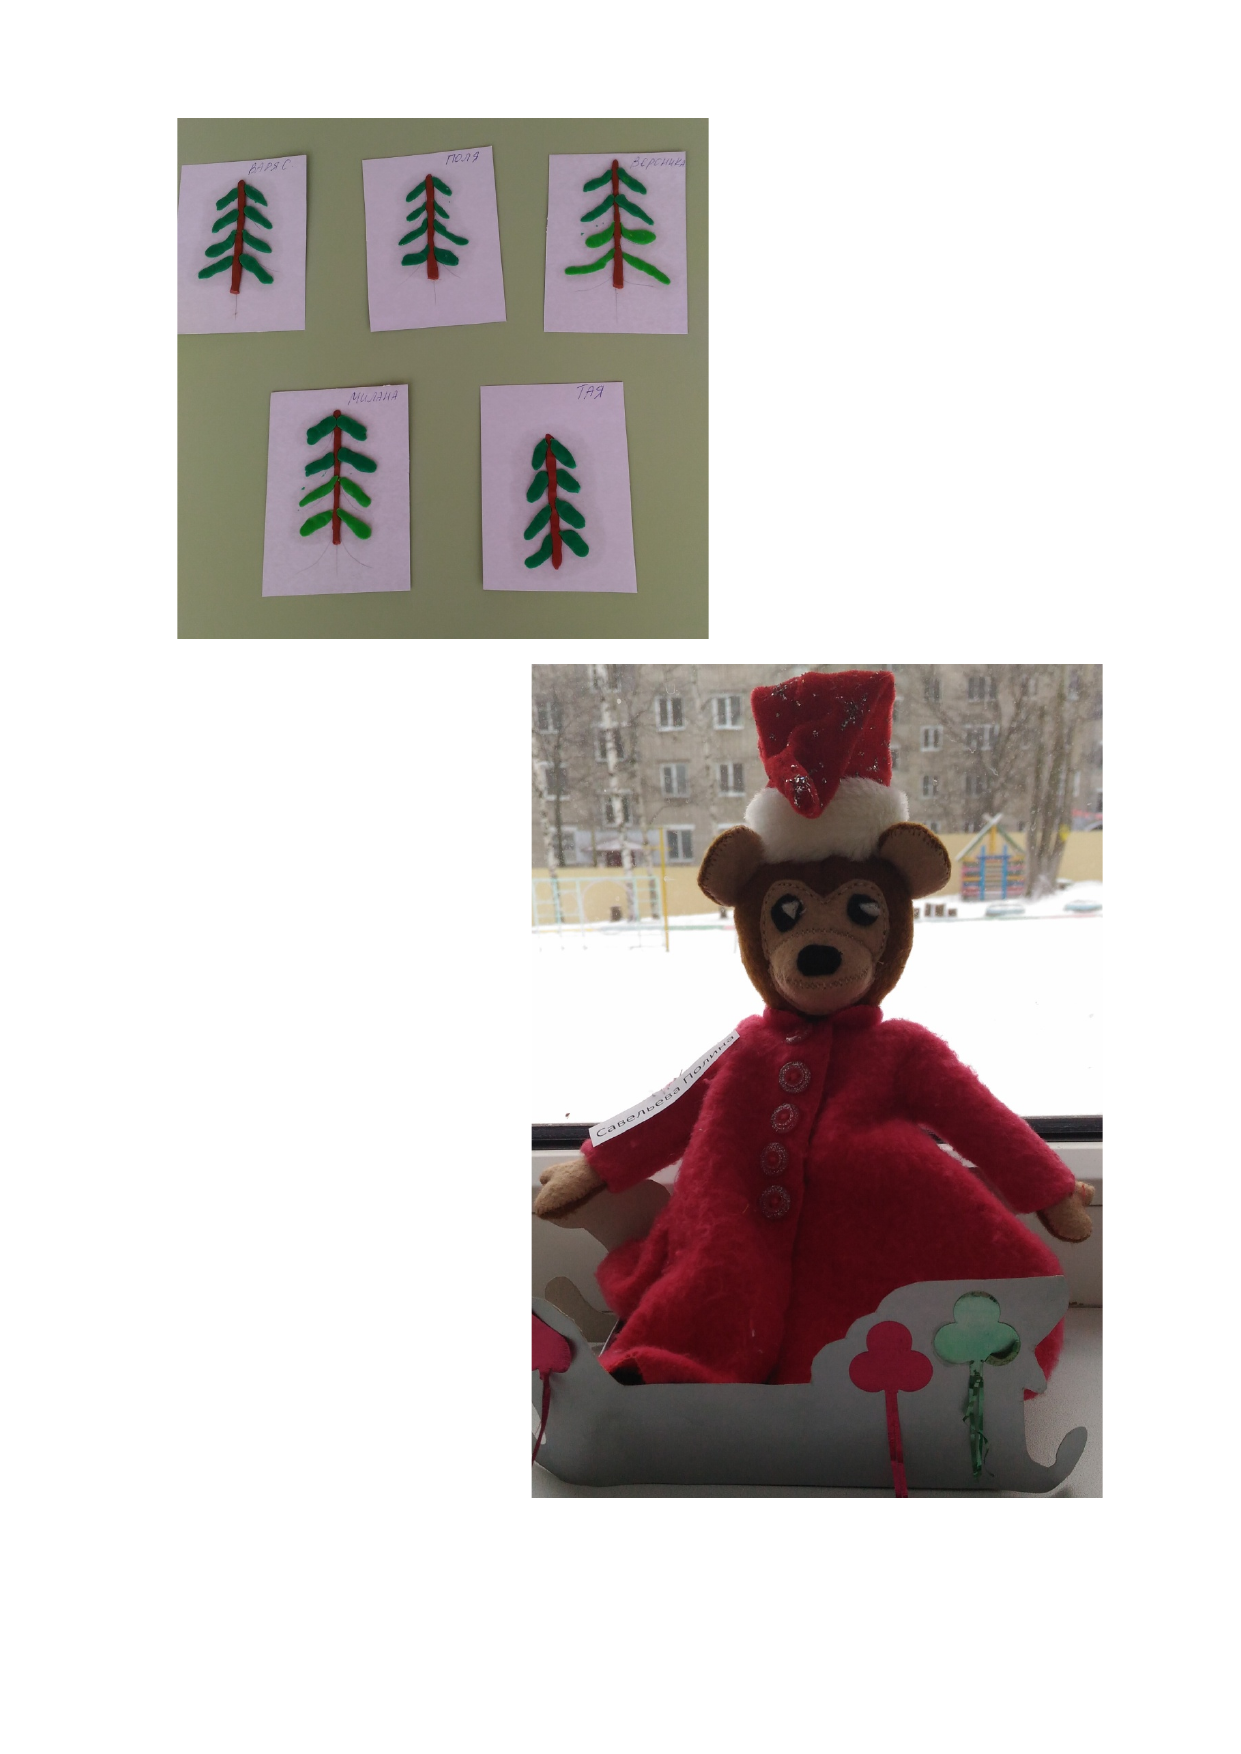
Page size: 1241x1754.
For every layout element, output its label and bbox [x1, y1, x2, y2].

picture [531, 664, 1103, 1498]
picture [177, 118, 709, 639]
